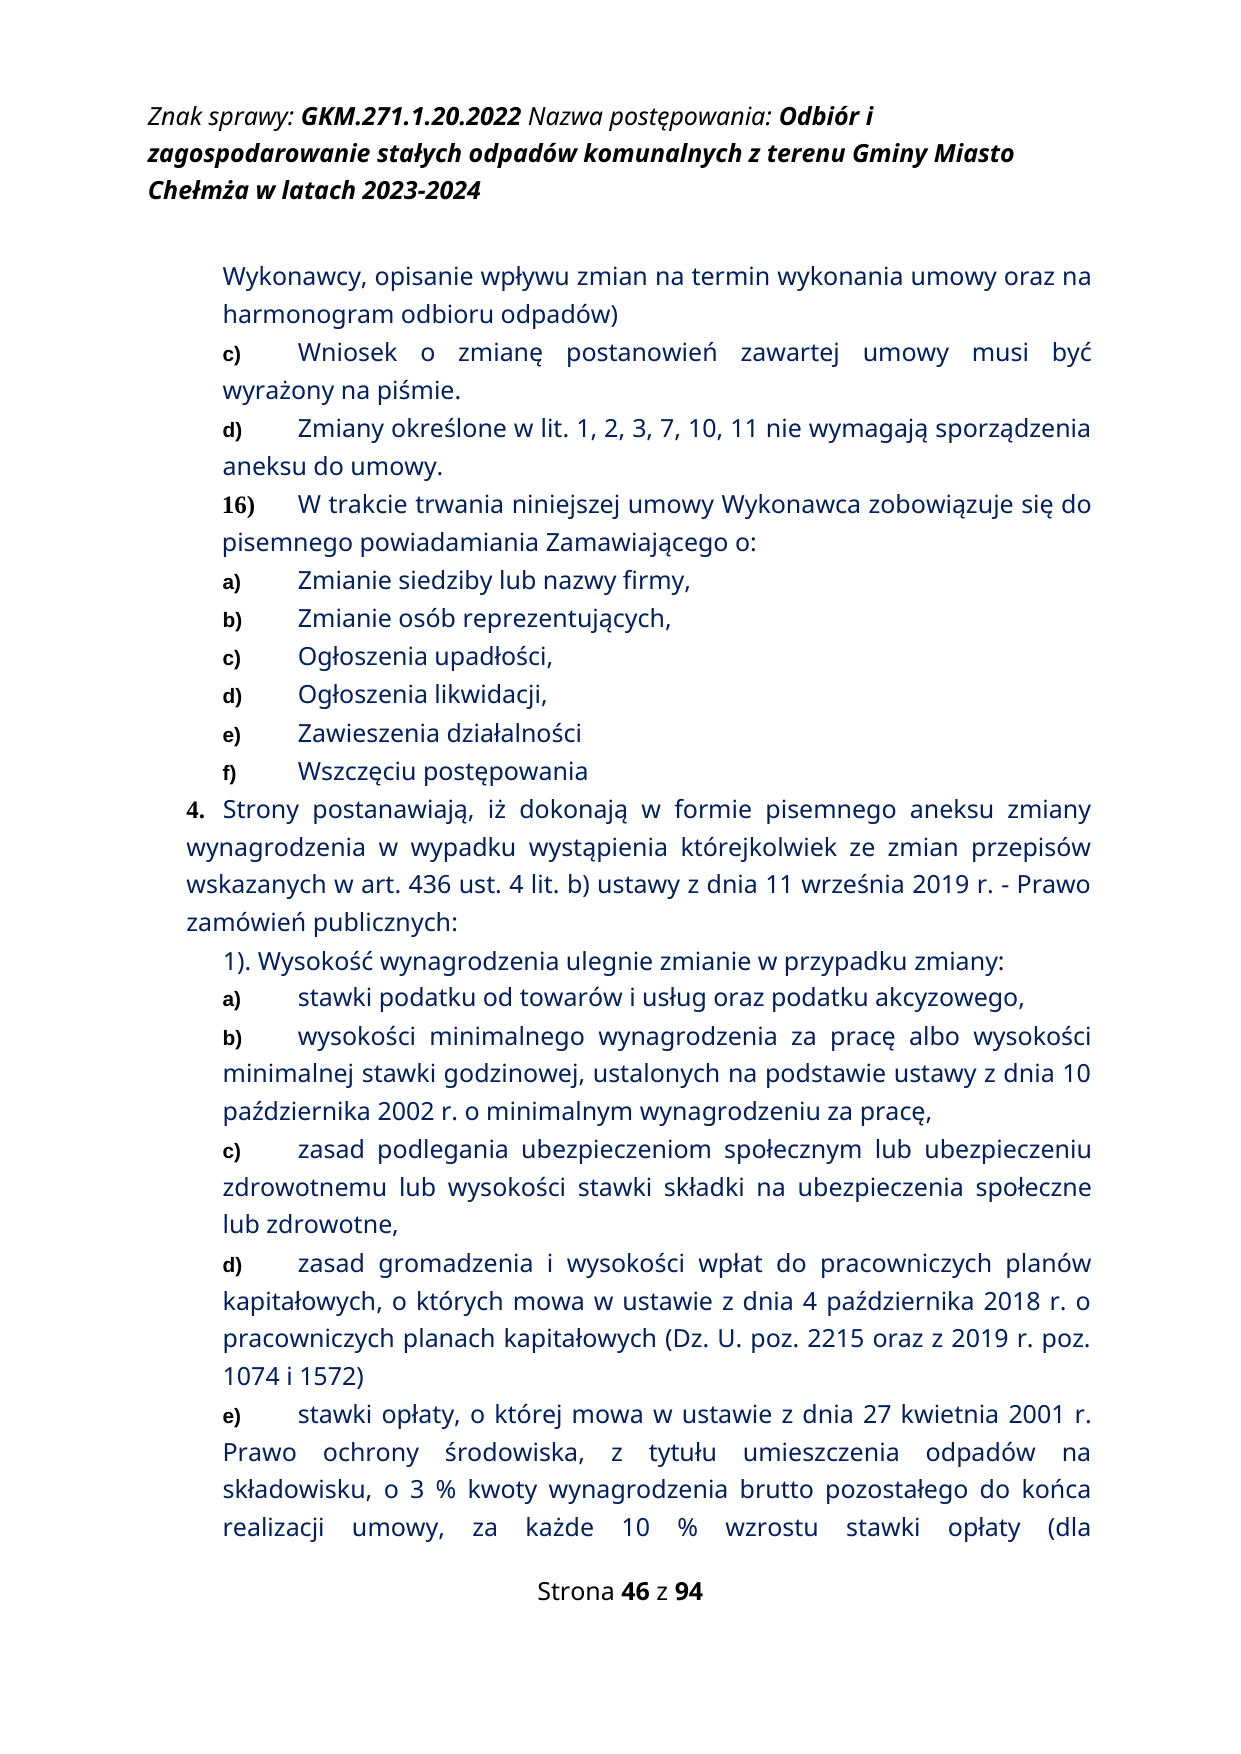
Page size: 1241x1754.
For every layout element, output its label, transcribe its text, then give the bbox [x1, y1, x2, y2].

list Ogłoszenia upadłości, [222, 639, 1092, 673]
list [222, 259, 1092, 330]
list wysokości minimalnego wynagrodzenia za pracę albo wysokości minimalnej stawki godzinowej, ustalonych na podstawie ustawy z dnia 10 października 2002 r. o minimalnym wynagrodzeniu za pracę, [222, 1018, 1092, 1128]
list Wniosek o zmianę postanowień zawartej umowy musi być wyrażony na piśmie. [222, 334, 1092, 406]
list zasad gromadzenia i wysokości wpłat do pracowniczych planów kapitałowych, o których mowa w ustawie z dnia 4 października 2018 r. o pracowniczych planach kapitałowych (Dz. U. poz. 2215 oraz z 2019 r. poz. 1074 i 1572) [222, 1245, 1092, 1393]
list Zmiany określone w lit. 1, 2, 3, 7, 10, 11 nie wymagają sporządzenia aneksu do umowy. [222, 411, 1092, 482]
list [222, 1397, 1092, 1544]
list Zmianie siedziby lub nazwy firmy, [222, 562, 1092, 596]
list Ogłoszenia likwidacji, [222, 677, 1092, 711]
list zasad podlegania ubezpieczeniom społecznym lub ubezpieczeniu zdrowotnemu lub wysokości stawki składki na ubezpieczenia społeczne lub zdrowotne, [222, 1132, 1092, 1241]
list Strony postanawiają, iż dokonają w formie pisemnego aneksu zmiany wynagrodzenia w wypadku wystąpienia którejkolwiek ze zmian przepisów wskazanych w art. 436 ust. 4 lit. b) ustawy z dnia 11 września 2019 r. - Prawo zamówień publicznych: [186, 792, 1092, 939]
list Zmianie osób reprezentujących, [222, 601, 1092, 635]
list Zawieszenia działalności [222, 715, 1092, 749]
list Wszczęciu postępowania [222, 753, 1092, 788]
list stawki podatku od towarów i usług oraz podatku akcyzowego, [222, 980, 1092, 1014]
text 1). Wysokość wynagrodzenia ulegnie zmianie w przypadku zmiany: [148, 943, 1093, 977]
list W trakcie trwania niniejszej umowy Wykonawca zobowiązuje się do pisemnego powiadamiania Zamawiającego o: [222, 486, 1092, 558]
